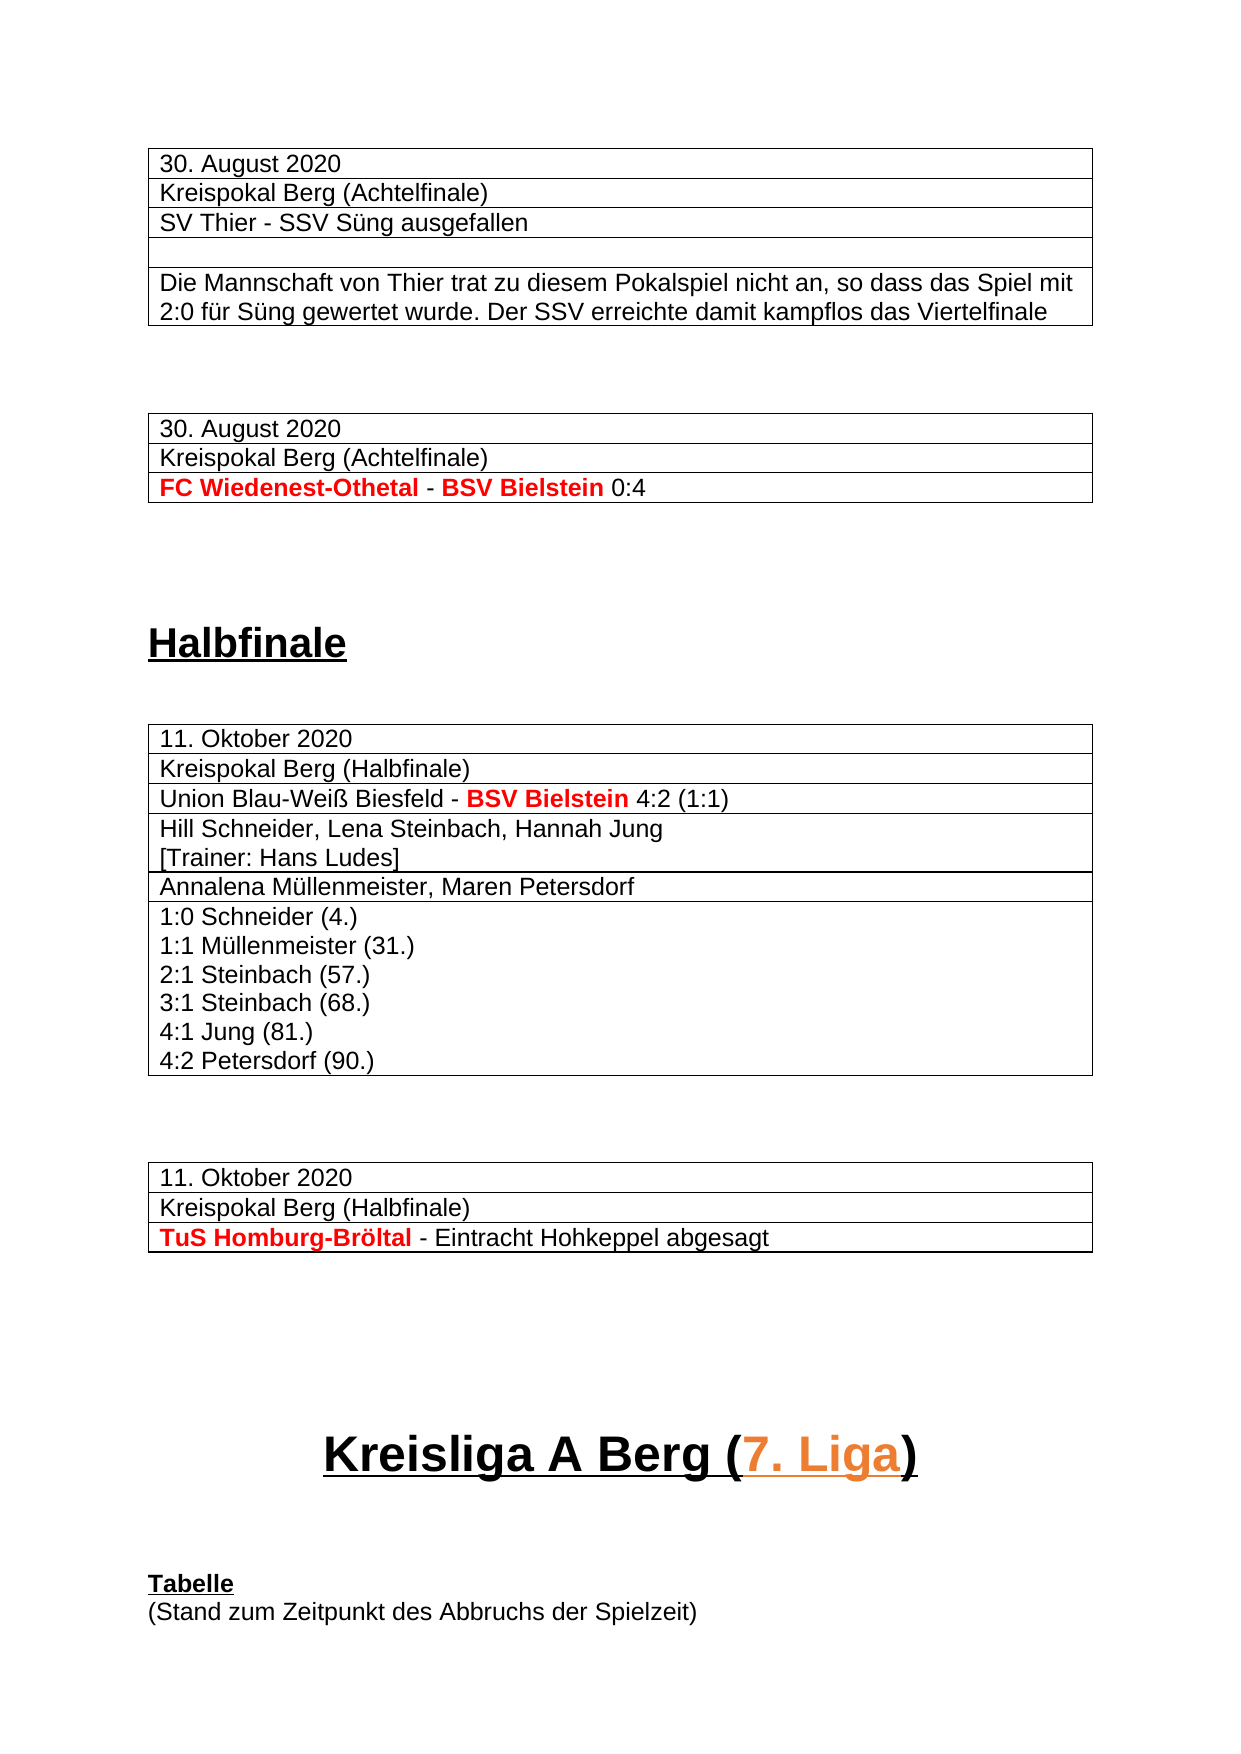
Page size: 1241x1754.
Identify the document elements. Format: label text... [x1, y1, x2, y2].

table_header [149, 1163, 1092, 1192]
text Tabelle [148, 1569, 1093, 1597]
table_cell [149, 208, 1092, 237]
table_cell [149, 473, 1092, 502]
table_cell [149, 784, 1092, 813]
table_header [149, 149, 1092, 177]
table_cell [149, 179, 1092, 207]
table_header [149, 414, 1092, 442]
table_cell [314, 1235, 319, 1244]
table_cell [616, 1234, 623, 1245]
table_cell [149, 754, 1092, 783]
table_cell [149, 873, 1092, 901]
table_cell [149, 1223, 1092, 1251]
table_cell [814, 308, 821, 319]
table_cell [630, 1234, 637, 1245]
text Halbfinale [148, 618, 1093, 666]
text Kreisliga A Berg (7. Liga) [148, 1425, 1093, 1482]
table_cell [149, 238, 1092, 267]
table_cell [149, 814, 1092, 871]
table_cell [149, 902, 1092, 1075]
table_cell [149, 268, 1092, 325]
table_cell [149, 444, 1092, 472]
text (Stand zum Zeitpunkt des Abbruchs der Spielzeit) [148, 1597, 1093, 1626]
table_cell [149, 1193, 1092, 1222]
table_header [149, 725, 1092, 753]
